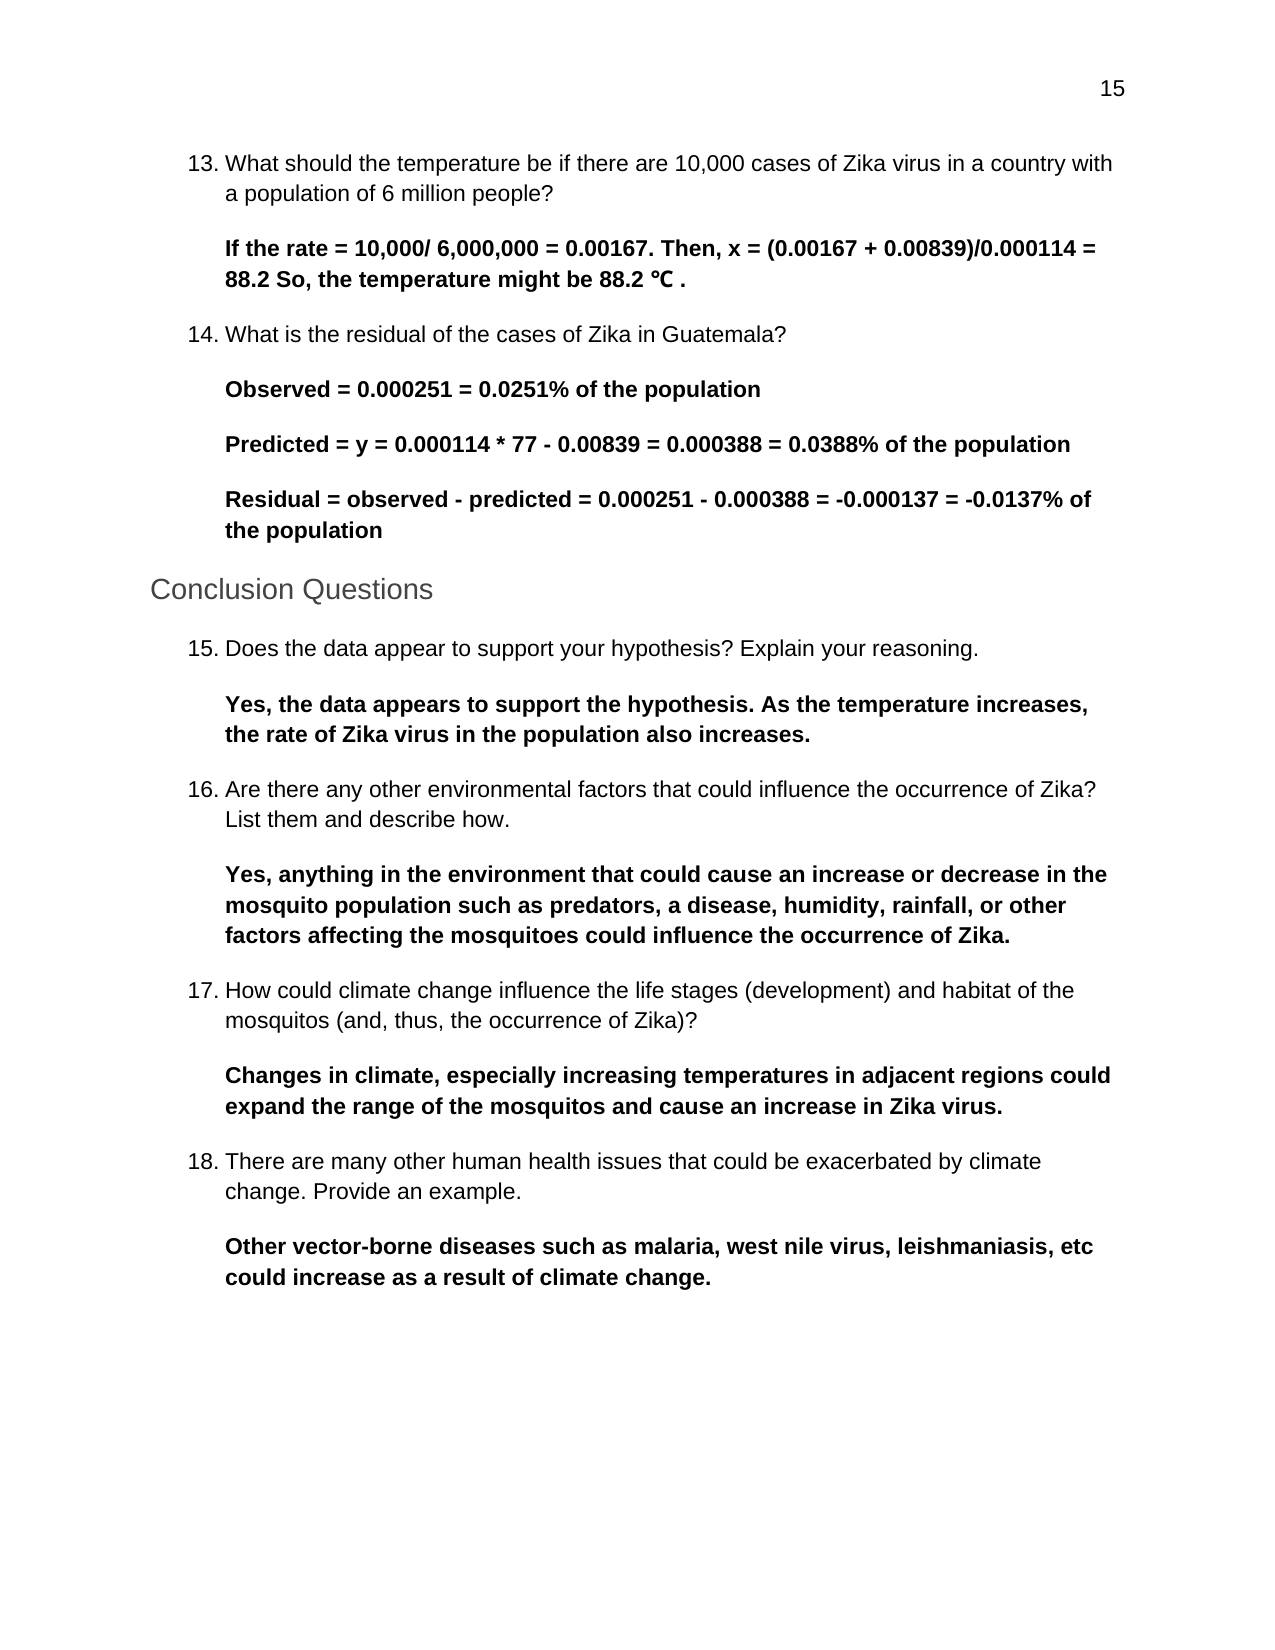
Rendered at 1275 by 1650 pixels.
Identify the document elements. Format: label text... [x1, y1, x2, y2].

list What should the temperature be if there are 10,000 cases of Zika virus in a country with a population of 6 million people? [187, 150, 1125, 207]
list Does the data appear to support your hypothesis? Explain your reasoning. [187, 635, 1125, 662]
text Predicted = y = 0.000114 * 77 - 0.00839 = 0.000388 = 0.0388% of the population [225, 431, 1125, 458]
list There are many other human health issues that could be exacerbated by climate change. Provide an example. [187, 1148, 1125, 1204]
list How could climate change influence the life stages (development) and habitat of the mosquitos (and, thus, the occurrence of Zika)? [187, 977, 1125, 1034]
list What is the residual of the cases of Zika in Guatemala? [187, 321, 1125, 347]
text Changes in climate, especially increasing temperatures in adjacent regions could expand the range of the mosquitos and cause an increase in Zika virus. [225, 1062, 1125, 1119]
text Other vector-borne diseases such as malaria, west nile virus, leishmaniasis, etc could increase as a result of climate change. [225, 1233, 1125, 1290]
list Are there any other environmental factors that could influence the occurrence of Zika? List them and describe how. [187, 776, 1125, 833]
subtitle Conclusion Questions [150, 572, 1125, 605]
text Yes, anything in the environment that could cause an increase or decrease in the mosquito population such as predators, a disease, humidity, rainfall, or other factors affecting the mosquitoes could influence the occurrence of Zika. [225, 861, 1125, 948]
text Observed = 0.000251 = 0.0251% of the population [225, 376, 1125, 402]
text Residual = observed - predicted = 0.000251 - 0.000388 = -0.000137 = -0.0137% of the population [225, 486, 1125, 543]
text Yes, the data appears to support the hypothesis. As the temperature increases, the rate of Zika virus in the population also increases. [225, 691, 1125, 747]
text If the rate = 10,000/ 6,000,000 = 0.00167. Then, x = (0.00167 + 0.00839)/0.000114 = 88.2 So, the temperature might be 88.2 ℃ . [225, 235, 1125, 292]
